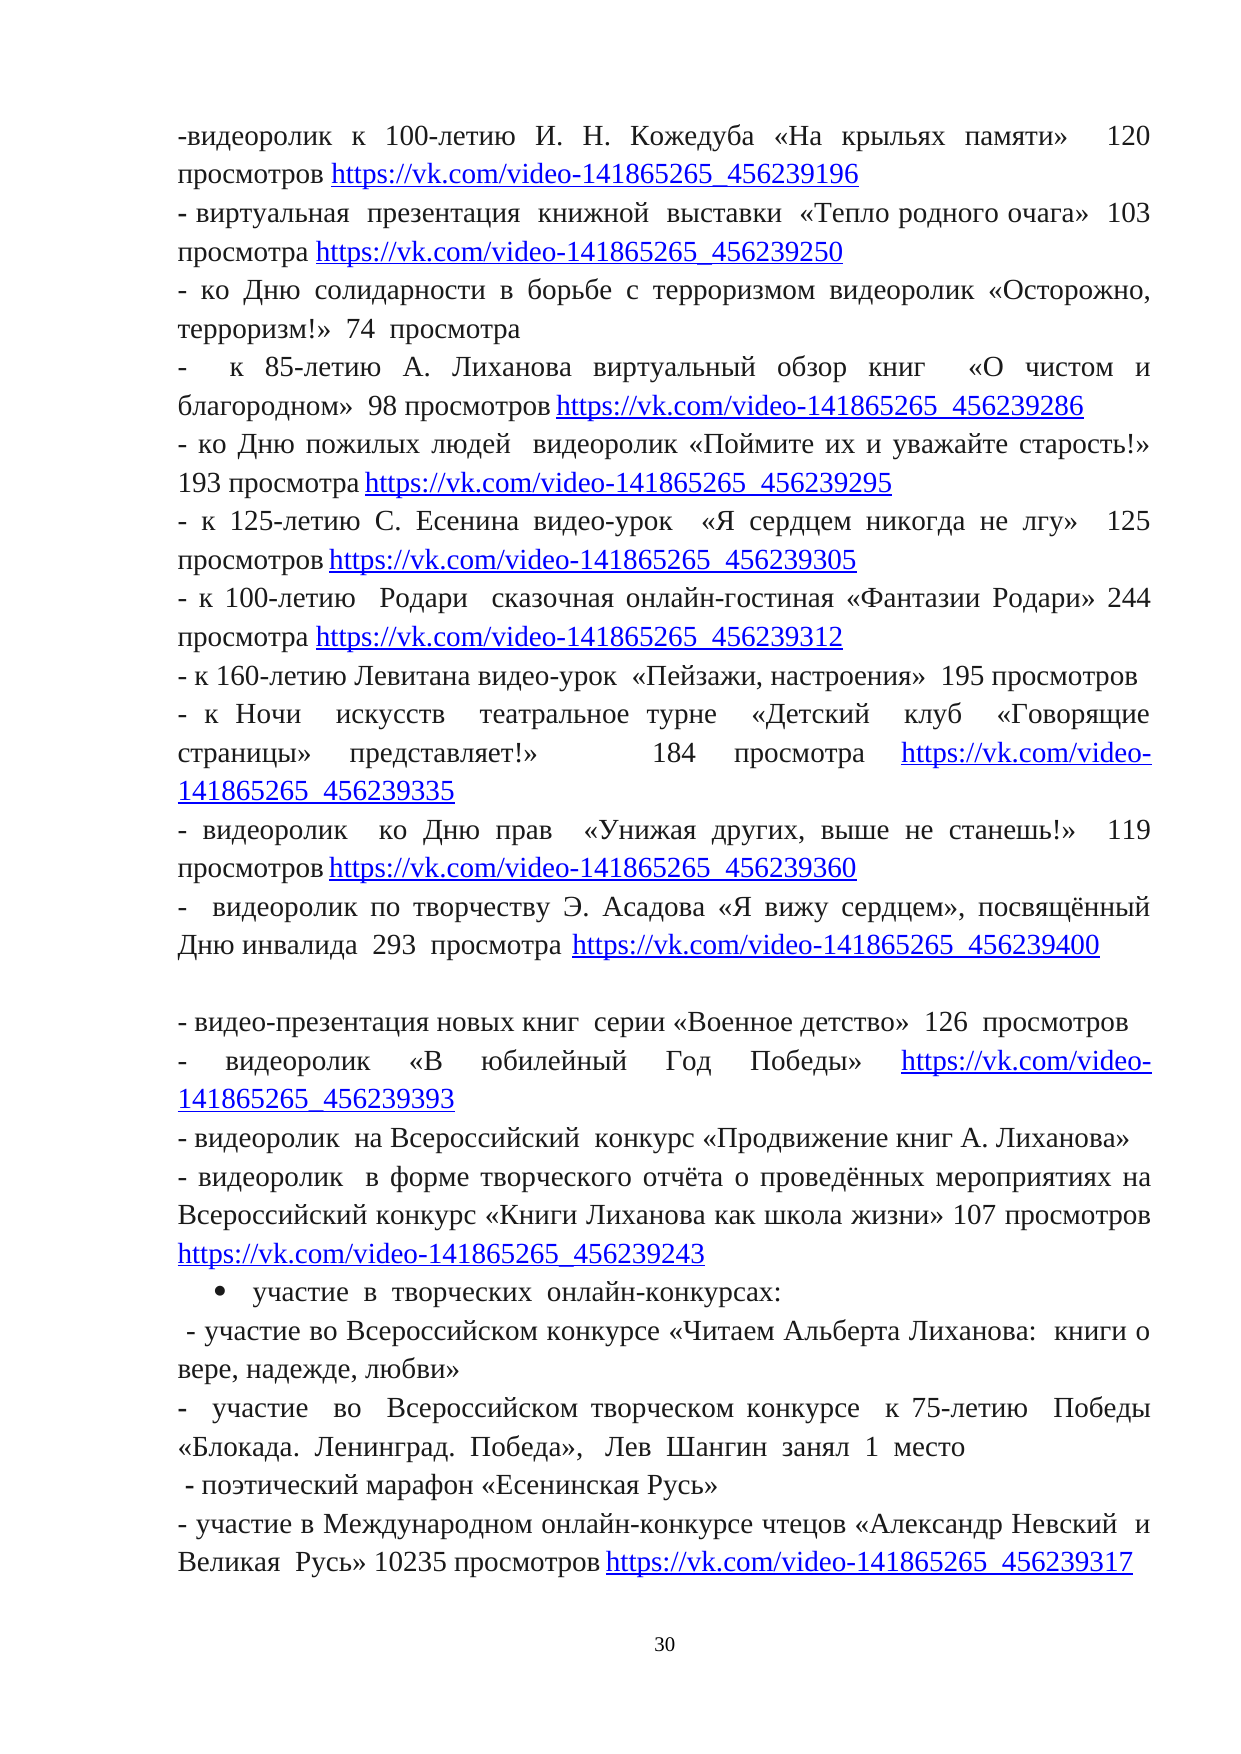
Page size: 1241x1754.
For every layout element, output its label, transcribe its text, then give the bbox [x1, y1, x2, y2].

text - участие в Международном онлайн-конкурсе чтецов «Александр Невский и Великая Русь» 10235 просмотров https://vk.com/video-141865265_456239317 [177, 1506, 1152, 1578]
list - ко Дню пожилых людей видеоролик «Поймите их и уважайте старость!» 193 просмотра https://vk.com/video-141865265_456239295 [177, 426, 1152, 498]
list - ко Дню солидарности в борьбе с терроризмом видеоролик «Осторожно, терроризм!» 74 просмотра [177, 272, 1152, 344]
list -видеоролик к 100-летию И. Н. Кожедуба «На крыльях памяти» 120 просмотров https://vk.com/video-141865265_456239196 [177, 118, 1152, 190]
list - видео-презентация новых книг серии «Военное детство» 126 просмотров [177, 1004, 1152, 1038]
text - поэтический марафон «Есенинская Русь» [177, 1467, 1152, 1501]
text - участие во Всероссийском творческом конкурсе к 75-летию Победы «Блокада. Ленинград. Победа», Лев Шангин занял 1 место [177, 1390, 1152, 1462]
list - видеоролик по творчеству Э. Асадова «Я вижу сердцем», посвящённый Дню инвалида 293 просмотра https://vk.com/video-141865265_456239400 [177, 889, 1152, 961]
list - к 125-летию С. Есенина видео-урок «Я сердцем никогда не лгу» 125 просмотров https://vk.com/video-141865265_456239305 [177, 503, 1152, 576]
list - к 160-летию Левитана видео-урок «Пейзажи, настроения» 195 просмотров [177, 658, 1152, 691]
list - к 85-летию А. Лиханова виртуальный обзор книг «О чистом и благородном» 98 просмотров https://vk.com/video-141865265_456239286 [177, 349, 1152, 421]
list - участие во Всероссийском конкурсе «Читаем Альберта Лиханова: книги о вере, надежде, любви» [177, 1313, 1152, 1385]
list - видеоролик «В юбилейный Год Победы» https://vk.com/video-141865265_456239393 [177, 1043, 1152, 1115]
list - к Ночи искусств театральное турне «Детский клуб «Говорящие страницы» представляет!» 184 просмотра https://vk.com/video-141865265_456239335 [177, 696, 1152, 807]
list - видеоролик в форме творческого отчёта о проведённых мероприятиях на Всероссийский конкурс «Книги Лиханова как школа жизни» 107 просмотров https://vk.com/video-141865265_456239243 [177, 1159, 1152, 1269]
list - видеоролик на Всероссийский конкурс «Продвижение книг А. Лиханова» [177, 1120, 1152, 1154]
list - видеоролик ко Дню прав «Унижая других, выше не станешь!» 119 просмотров https://vk.com/video-141865265_456239360 [177, 812, 1152, 884]
list участие в творческих онлайн-конкурсах: [215, 1274, 1152, 1308]
list - к 100-летию Родари сказочная онлайн-гостиная «Фантазии Родари» 244 просмотра https://vk.com/video-141865265_456239312 [177, 581, 1152, 653]
list - виртуальная презентация книжной выставки «Тепло родного очага» 103 просмотра https://vk.com/video-141865265_456239250 [177, 195, 1152, 267]
